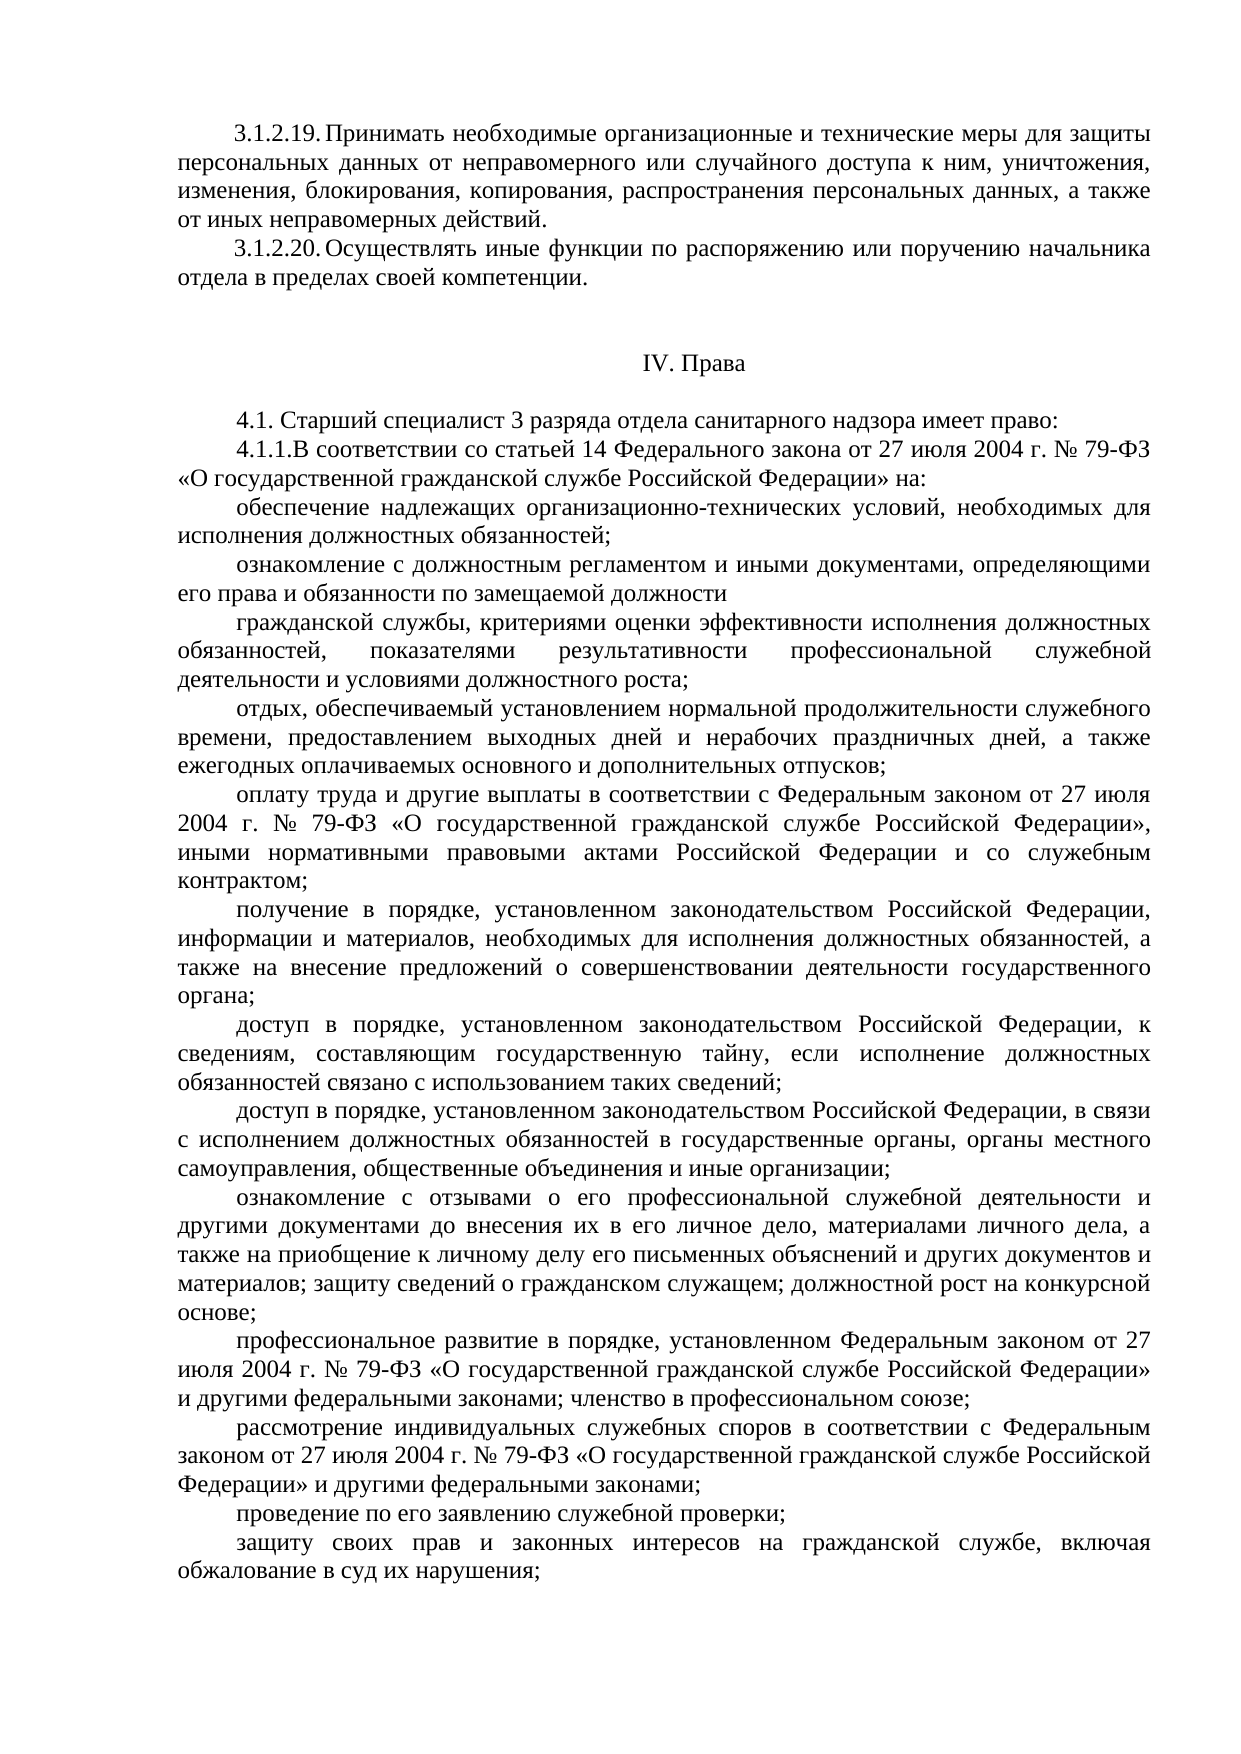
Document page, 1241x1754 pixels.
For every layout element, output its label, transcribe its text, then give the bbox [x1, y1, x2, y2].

text обеспечение надлежащих организационно-технических условий, необходимых для исполнения должностных обязанностей; [177, 492, 1152, 549]
text 4.1. Старший специалист 3 разряда отдела санитарного надзора имеет право: [177, 406, 1152, 434]
text рассмотрение индивидуальных служебных споров в соответствии с Федеральным законом от 27 июля 2004 г. № 79-ФЗ «О государственной гражданской службе Российской Федерации» и другими федеральными законами; [177, 1412, 1152, 1498]
text профессиональное развитие в порядке, установленном Федеральным законом от 27 июля 2004 г. № 79-ФЗ «О государственной гражданской службе Российской Федерации» и другими федеральными законами; членство в профессиональном союзе; [177, 1326, 1152, 1412]
text проведение по его заявлению служебной проверки; [177, 1498, 1152, 1527]
text доступ в порядке, установленном законодательством Российской Федерации, в связи с исполнением должностных обязанностей в государственные органы, органы местного самоуправления, общественные объединения и иные организации; [177, 1096, 1152, 1182]
text оплату труда и другие выплаты в соответствии с Федеральным законом от 27 июля 2004 г. № 79-ФЗ «О государственной гражданской службе Российской Федерации», иными нормативными правовыми актами Российской Федерации и со служебным контрактом; [177, 779, 1152, 894]
text доступ в порядке, установленном законодательством Российской Федерации, к сведениям, составляющим государственную тайну, если исполнение должностных обязанностей связано с использованием таких сведений; [177, 1009, 1152, 1096]
list Осуществлять иные функции по распоряжению или поручению начальника отдела в пределах своей компетенции. [177, 233, 1152, 291]
list Принимать необходимые организационные и технические меры для защиты персональных данных от неправомерного или случайного доступа к ним, уничтожения, изменения, блокирования, копирования, распространения персональных данных, а также от иных неправомерных действий. [177, 118, 1152, 233]
text отдых, обеспечиваемый установлением нормальной продолжительности служебного времени, предоставлением выходных дней и нерабочих праздничных дней, а также ежегодных оплачиваемых основного и дополнительных отпусков; [177, 693, 1152, 779]
text ознакомление с должностным регламентом и иными документами, определяющими его права и обязанности по замещаемой должности [177, 549, 1152, 607]
text ознакомление с отзывами о его профессиональной служебной деятельности и другими документами до внесения их в его личное дело, материалами личного дела, а также на приобщение к личному делу его письменных объяснений и других документов и материалов; защиту сведений о гражданском служащем; должностной рост на конкурсной основе; [177, 1182, 1152, 1326]
text получение в порядке, установленном законодательством Российской Федерации, информации и материалов, необходимых для исполнения должностных обязанностей, а также на внесение предложений о совершенствовании деятельности государственного органа; [177, 894, 1152, 1009]
text 4.1.1.В соответствии со статьей 14 Федерального закона от 27 июля 2004 г. № 79-ФЗ «О государственной гражданской службе Российской Федерации» на: [177, 434, 1152, 492]
text IV. Права [177, 348, 1152, 377]
text гражданской службы, критериями оценки эффективности исполнения должностных обязанностей, показателями результативности профессиональной служебной деятельности и условиями должностного роста; [177, 607, 1152, 693]
text защиту своих прав и законных интересов на гражданской службе, включая обжалование в суд их нарушения; [177, 1527, 1152, 1584]
